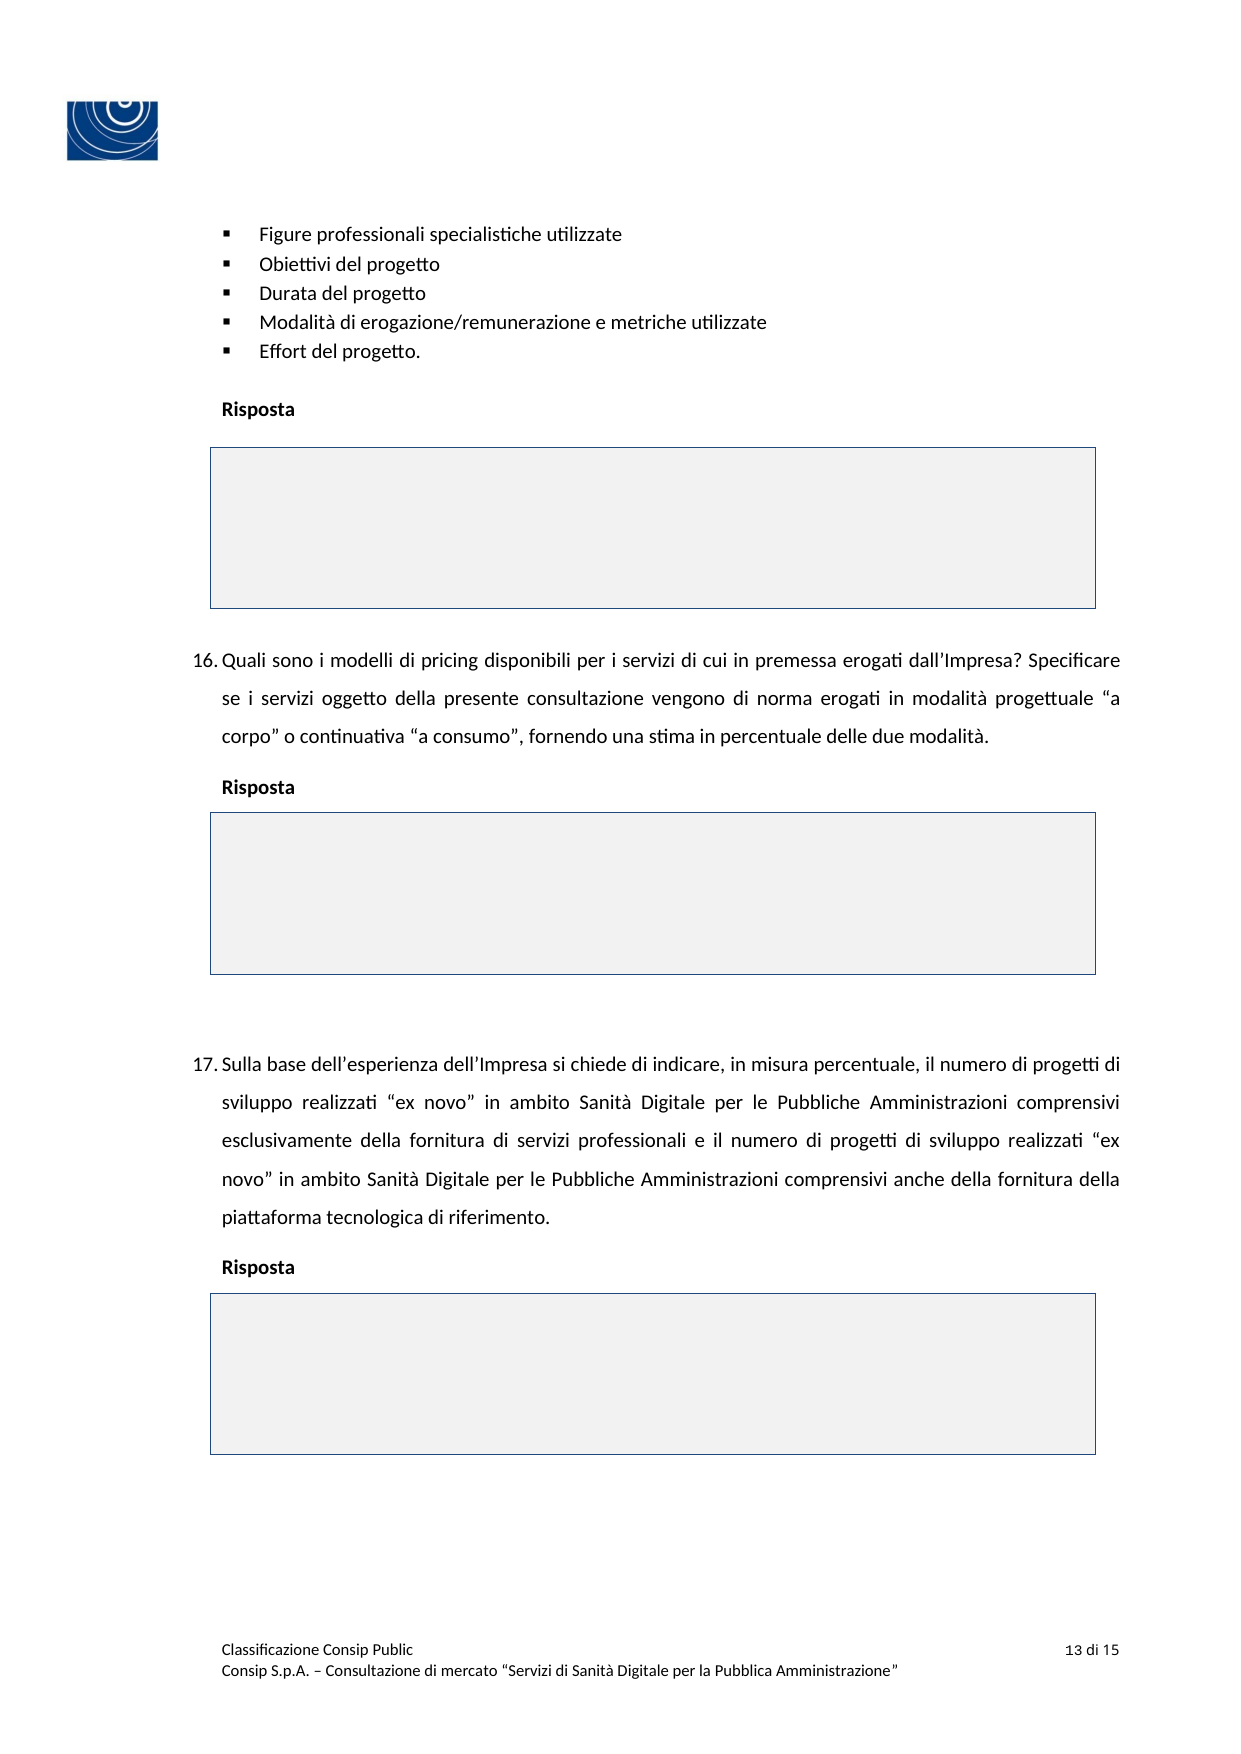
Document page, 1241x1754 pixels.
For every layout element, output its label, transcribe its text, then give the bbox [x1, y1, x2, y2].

text Risposta [222, 774, 1122, 800]
table_header [211, 1294, 1095, 1454]
list Durata del progetto [222, 280, 1122, 305]
list Quali sono i modelli di pricing disponibili per i servizi di cui in premessa erogati dall’Impresa? Specificare se i servizi oggetto della presente consultazione vengono di norma erogati in modalità progettuale “a corpo” o continuativa “a consumo”, fornendo una stima in percentuale delle due modalità. [192, 647, 1122, 749]
text Risposta [222, 397, 1122, 422]
list Sulla base dell’esperienza dell’Impresa si chiede di indicare, in misura percentuale, il numero di progetti di sviluppo realizzati “ex novo” in ambito Sanità Digitale per le Pubbliche Amministrazioni comprensivi esclusivamente della fornitura di servizi professionali e il numero di progetti di sviluppo realizzati “ex novo” in ambito Sanità Digitale per le Pubbliche Amministrazioni comprensivi anche della fornitura della piattaforma tecnologica di riferimento. [192, 1051, 1122, 1229]
list Obiettivi del progetto [222, 251, 1122, 276]
text Risposta [222, 1254, 1122, 1280]
table_header [211, 448, 1095, 608]
table_header [211, 813, 1095, 974]
list Modalità di erogazione/remunerazione e metriche utilizzate [222, 309, 1122, 334]
list Effort del progetto. [222, 338, 1122, 364]
list Figure professionali specialistiche utilizzate [222, 222, 1122, 247]
picture [0, 0, 160, 162]
